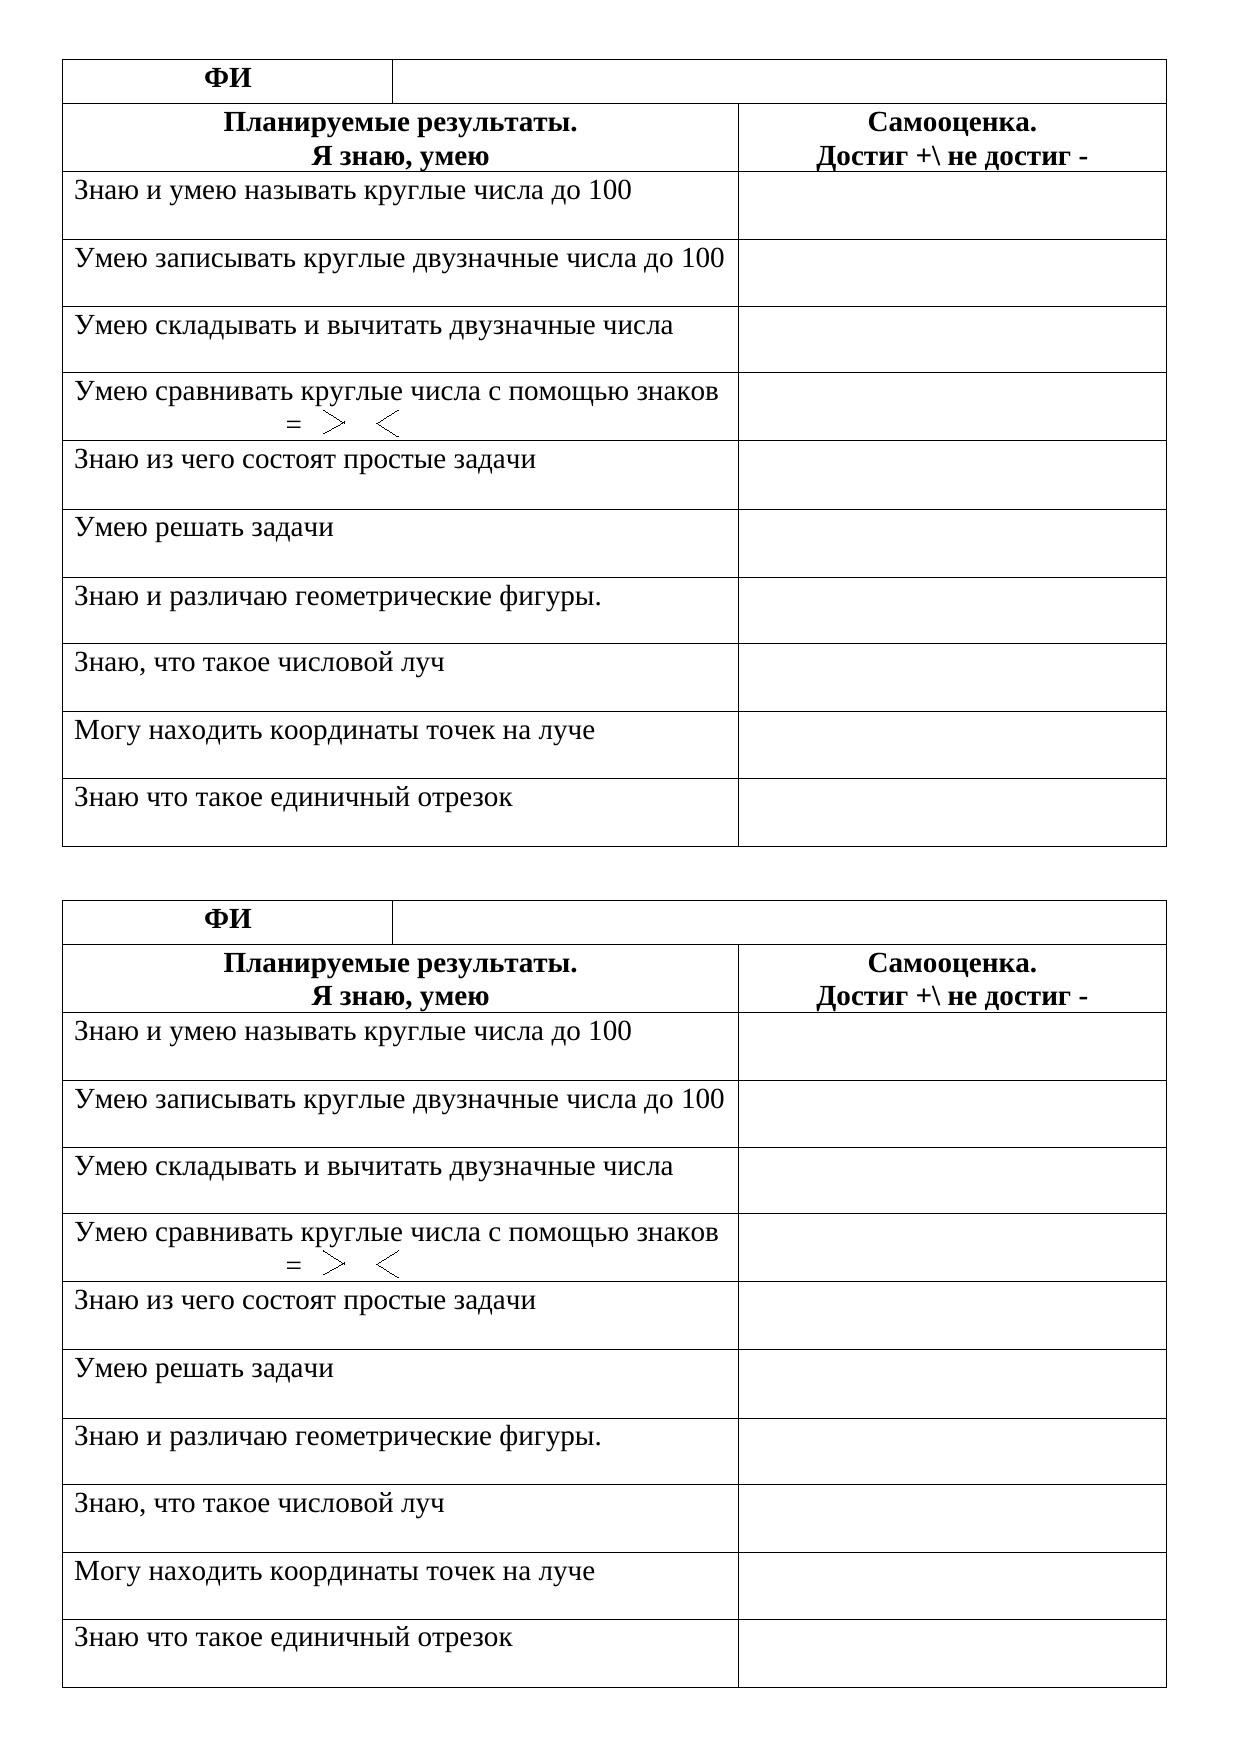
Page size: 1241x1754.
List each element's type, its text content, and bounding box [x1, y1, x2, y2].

table_cell [739, 441, 1166, 508]
table_cell Знаю что такое единичный отрезок [63, 1620, 738, 1687]
table_cell [739, 1485, 1166, 1552]
table_cell Планируемые результаты. Я знаю, умею [63, 104, 738, 171]
table_cell Знаю из чего состоят простые задачи [63, 1282, 738, 1349]
table_cell [739, 373, 1166, 440]
table_cell [739, 510, 1166, 577]
table_cell Могу находить координаты точек на луче [63, 712, 738, 778]
table_cell Умею решать задачи [63, 510, 738, 577]
table_cell Знаю что такое единичный отрезок [63, 779, 738, 846]
table_cell [739, 1282, 1166, 1349]
table_cell Умею сравнивать круглые числа с помощью знаков = [63, 373, 738, 440]
table_cell [739, 578, 1166, 643]
table_cell Умею складывать и вычитать двузначные числа [63, 1148, 738, 1213]
table_cell Умею складывать и вычитать двузначные числа [63, 307, 738, 372]
table_cell [739, 712, 1166, 778]
table_cell [739, 1553, 1166, 1618]
table_cell Умею решать задачи [63, 1350, 738, 1417]
table_cell [739, 644, 1166, 711]
table_cell Знаю и различаю геометрические фигуры. [63, 578, 738, 643]
table_cell [739, 172, 1166, 239]
table_cell Самооценка. Достиг +\ не достиг - [739, 104, 1166, 171]
table_cell Умею сравнивать круглые числа с помощью знаков = [63, 1214, 738, 1281]
table_cell [739, 1013, 1166, 1080]
table_header ФИ [63, 901, 392, 944]
table_cell Знаю и умею называть круглые числа до 100 [63, 1013, 738, 1080]
table_cell [739, 1620, 1166, 1687]
table_cell Самооценка. Достиг +\ не достиг - [739, 945, 1166, 1012]
table_cell [739, 307, 1166, 372]
table_cell Знаю, что такое числовой луч [63, 644, 738, 711]
table_cell Умею записывать круглые двузначные числа до 100 [63, 240, 738, 306]
table_cell Умею записывать круглые двузначные числа до 100 [63, 1081, 738, 1147]
table_cell Знаю из чего состоят простые задачи [63, 441, 738, 508]
table_cell [739, 1148, 1166, 1213]
table_header ФИ [63, 60, 392, 103]
table_cell Планируемые результаты. Я знаю, умею [63, 945, 738, 1012]
table_cell Знаю, что такое числовой луч [63, 1485, 738, 1552]
table_cell [739, 1350, 1166, 1417]
table_header [393, 901, 1166, 944]
table_cell [739, 240, 1166, 306]
table_cell Знаю и умею называть круглые числа до 100 [63, 172, 738, 239]
table_cell [739, 1419, 1166, 1484]
table_header [393, 60, 1166, 103]
table_cell Знаю и различаю геометрические фигуры. [63, 1419, 738, 1484]
table_cell Могу находить координаты точек на луче [63, 1553, 738, 1618]
table_cell [739, 1081, 1166, 1147]
table_cell [739, 1214, 1166, 1281]
table_cell [739, 779, 1166, 846]
